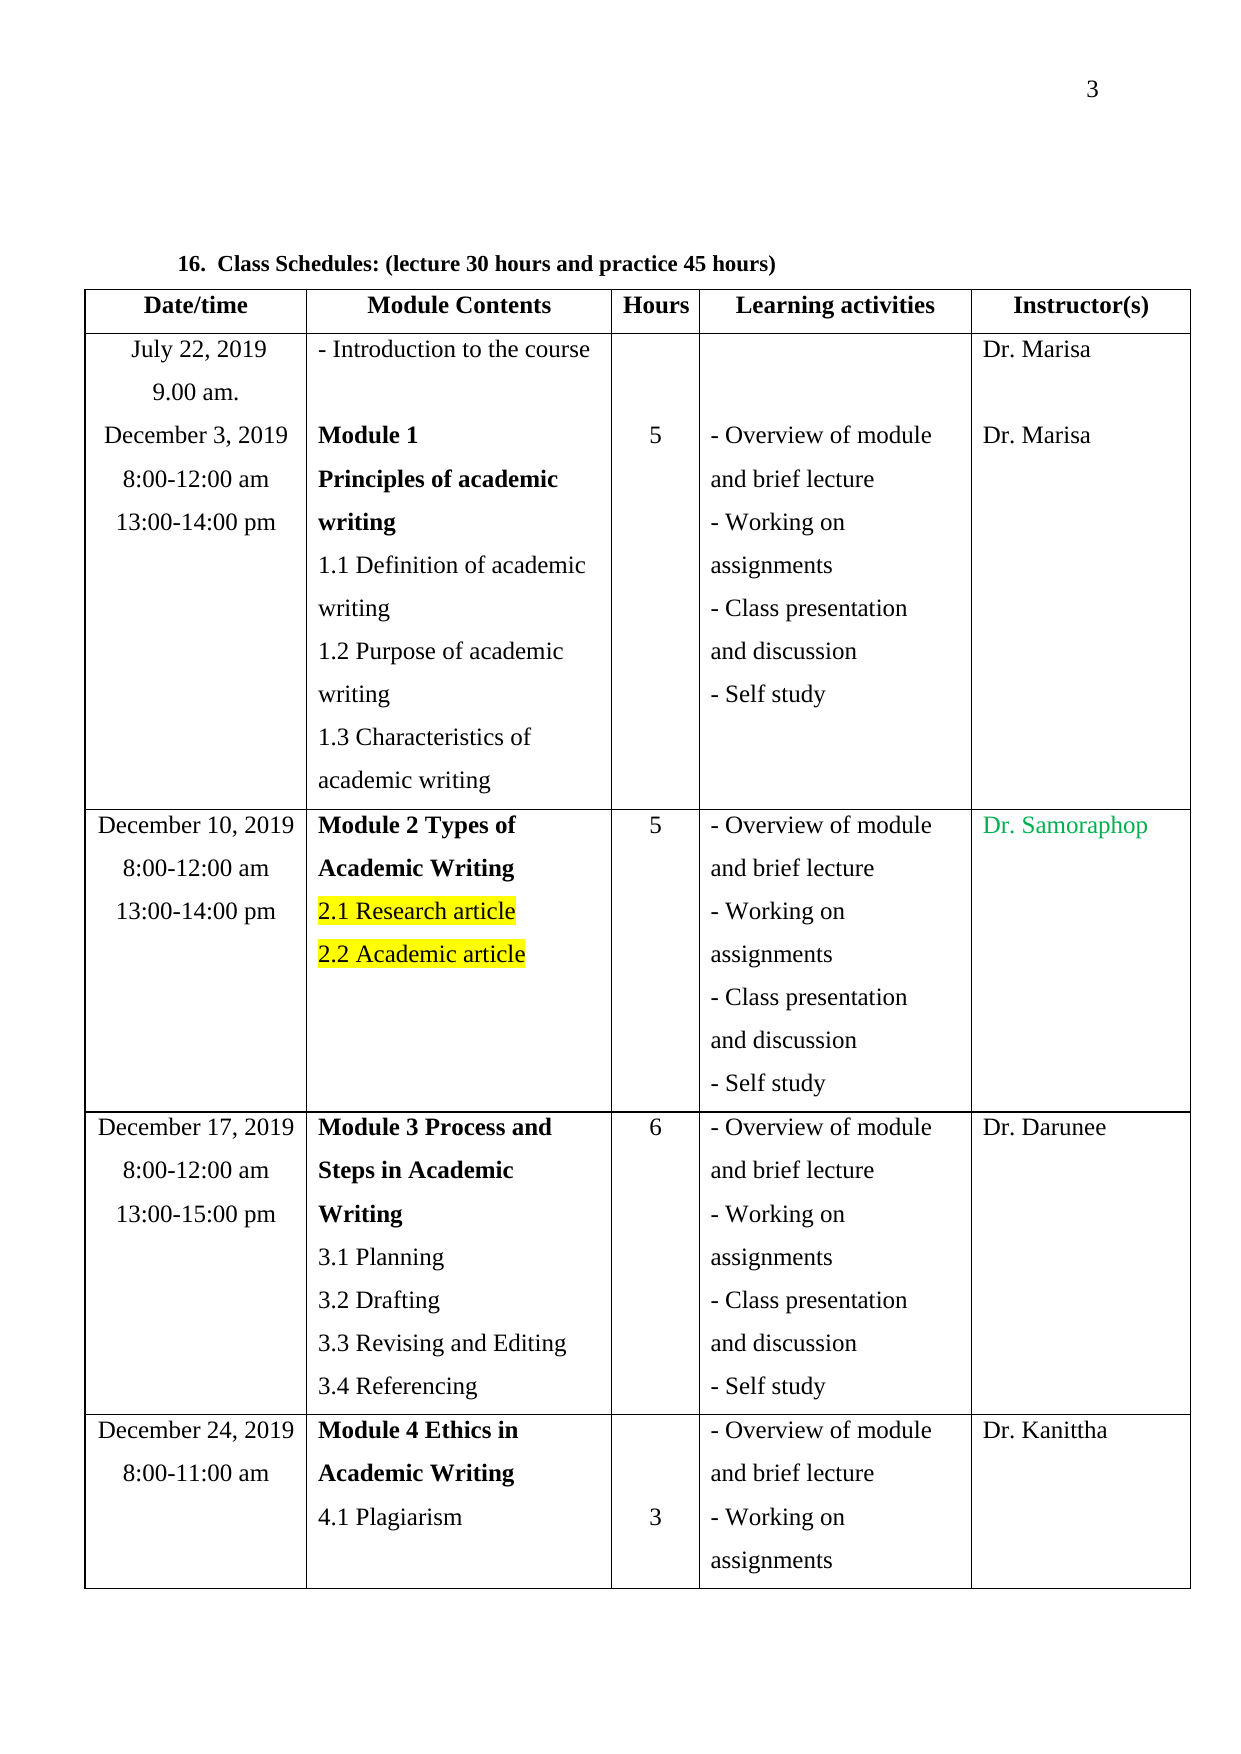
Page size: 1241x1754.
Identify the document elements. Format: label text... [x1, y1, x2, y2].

table_cell Dr. Marisa Dr. Marisa [972, 334, 1190, 809]
table_header Hours [612, 290, 699, 333]
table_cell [307, 1415, 611, 1588]
table_cell Dr. Kanittha [972, 1415, 1190, 1588]
table_cell - Overview of module and brief lecture - Working on assignments - Class presentation and discussion - Self study [700, 810, 971, 1111]
table_cell December 10, 2019 8:00-12:00 am 13:00-14:00 pm [86, 810, 306, 1111]
table_cell Dr. Darunee [972, 1113, 1190, 1414]
table_cell Module 2 Types of Academic Writing 2.1 Research article 2.2 Academic article [307, 810, 611, 1111]
table_cell 3 [612, 1415, 699, 1588]
table_header Learning activities [700, 290, 971, 333]
table_header Date/time [86, 290, 306, 333]
table_cell December 17, 2019 8:00-12:00 am 13:00-15:00 pm [86, 1113, 306, 1414]
text 16. Class Schedules: (lecture 30 hours and practice 45 hours) [177, 250, 1098, 276]
table_cell - Overview of module and brief lecture - Working on assignments - Class presentation and discussion - Self study [700, 334, 971, 809]
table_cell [86, 1415, 306, 1588]
table_cell Module 3 Process and Steps in Academic Writing 3.1 Planning 3.2 Drafting 3.3 Revising and Editing 3.4 Referencing [307, 1113, 611, 1414]
table_cell 5 [612, 334, 699, 809]
table_cell 5 [612, 810, 699, 1111]
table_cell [700, 1415, 971, 1588]
table_cell 6 [612, 1113, 699, 1414]
table_cell - Overview of module and brief lecture - Working on assignments - Class presentation and discussion - Self study [700, 1113, 971, 1414]
table_cell - Introduction to the course Module 1 Principles of academic writing 1.1 Definition of academic writing 1.2 Purpose of academic writing 1.3 Characteristics of academic writing [307, 334, 611, 809]
table_cell Dr. Samoraphop [972, 810, 1190, 1111]
table_header Instructor(s) [972, 290, 1190, 333]
table_header Module Contents [307, 290, 611, 333]
table_cell July 22, 2019 9.00 am. December 3, 2019 8:00-12:00 am 13:00-14:00 pm [86, 334, 306, 809]
